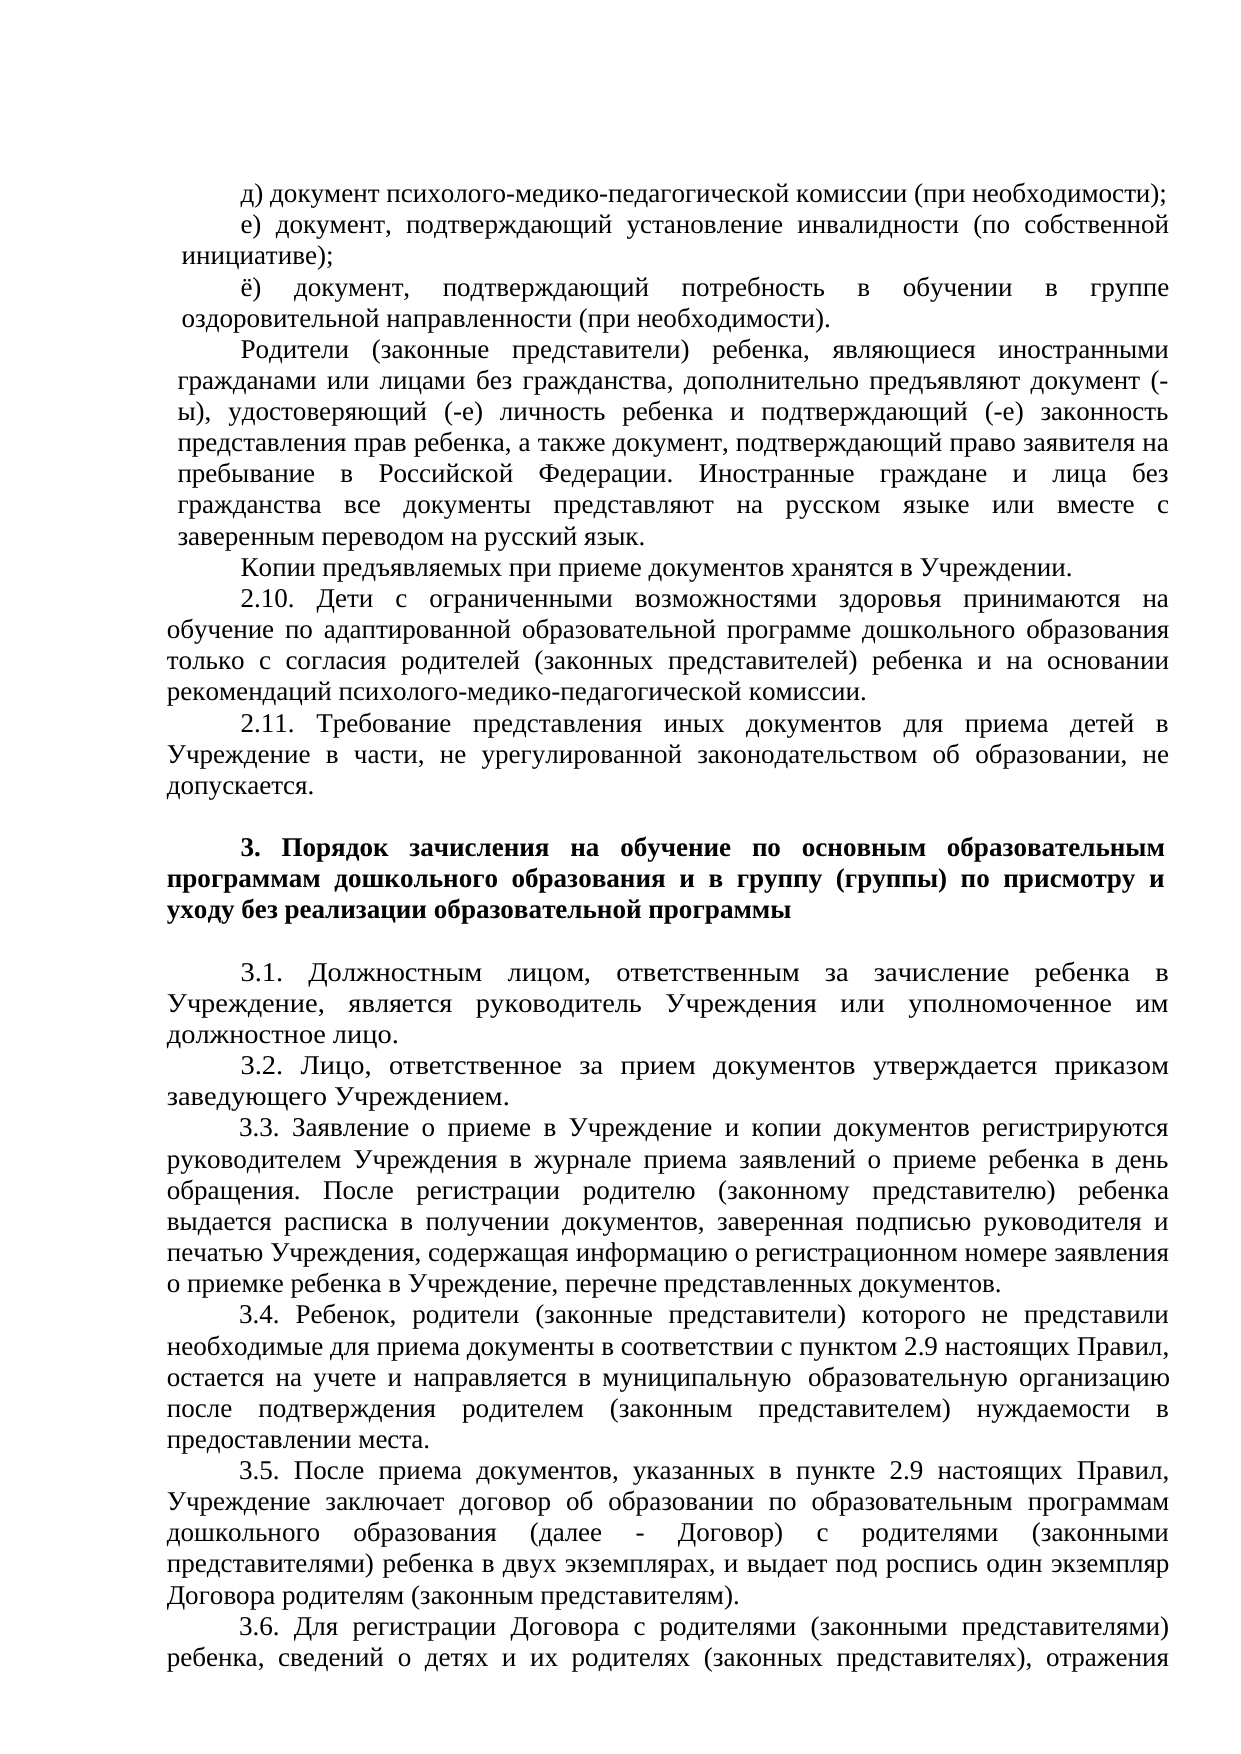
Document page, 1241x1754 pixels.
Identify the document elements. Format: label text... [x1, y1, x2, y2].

text ё) документ, подтверждающий потребность в обучении в группе оздоровительной направленности (при необходимости). [181, 271, 1170, 333]
text 2.10. Дети с ограниченными возможностями здоровья принимаются на обучение по адаптированной образовательной программе дошкольного образования только с согласия родителей (законных представителей) ребенка и на основании рекомендаций психолого-медико-педагогической комиссии. [167, 582, 1170, 707]
text д) документ психолого-медико-педагогической комиссии (при необходимости); [181, 177, 1170, 208]
text 3.4. Ребенок, родители (законные представители) которого не представили необходимые для приема документы в соответствии с пунктом 2.9 настоящих Правил, остается на учете и направляется в муниципальную образовательную организацию после подтверждения родителем (законным представителем) нуждаемости в предоставлении места. [167, 1298, 1170, 1454]
text 3.3. Заявление о приеме в Учреждение и копии документов регистрируются руководителем Учреждения в журнале приема заявлений о приеме ребенка в день обращения. После регистрации родителю (законному представителю) ребенка выдается расписка в получении документов, заверенная подписью руководителя и печатью Учреждения, содержащая информацию о регистрационном номере заявления о приемке ребенка в Учреждение, перечне представленных документов. [167, 1112, 1170, 1298]
subtitle 3.2. Лицо, ответственное за прием документов утверждается приказом заведующего Учреждением. [167, 1049, 1170, 1112]
text е) документ, подтверждающий установление инвалидности (по собственной инициативе); [181, 208, 1170, 271]
subtitle 3.1. Должностным лицом, ответственным за зачисление ребенка в Учреждение, является руководитель Учреждения или уполномоченное им должностное лицо. [167, 956, 1170, 1049]
text 3. Порядок зачисления на обучение по основным образовательным программам дошкольного образования и в группу (группы) по присмотру и уходу без реализации образовательной программы [167, 831, 1166, 925]
text 2.11. Требование представления иных документов для приема детей в Учреждение в части, не урегулированной законодательством об образовании, не допускается. [167, 707, 1170, 800]
text Родители (законные представители) ребенка, являющиеся иностранными гражданами или лицами без гражданства, дополнительно предъявляют документ (-ы), удостоверяющий (-е) личность ребенка и подтверждающий (-е) законность представления прав ребенка, а также документ, подтверждающий право заявителя на пребывание в Российской Федерации. Иностранные граждане и лица без гражданства все документы представляют на русском языке или вместе с заверенным переводом на русский язык. [177, 333, 1170, 551]
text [167, 1610, 1170, 1672]
text Копии предъявляемых при приеме документов хранятся в Учреждении. [177, 551, 1170, 582]
text 3.5. После приема документов, указанных в пункте 2.9 настоящих Правил, Учреждение заключает договор об образовании по образовательным программам дошкольного образования (далее - Договор) с родителями (законными представителями) ребенка в двух экземплярах, и выдает под роспись один экземпляр Договора родителям (законным представителям). [167, 1454, 1170, 1610]
